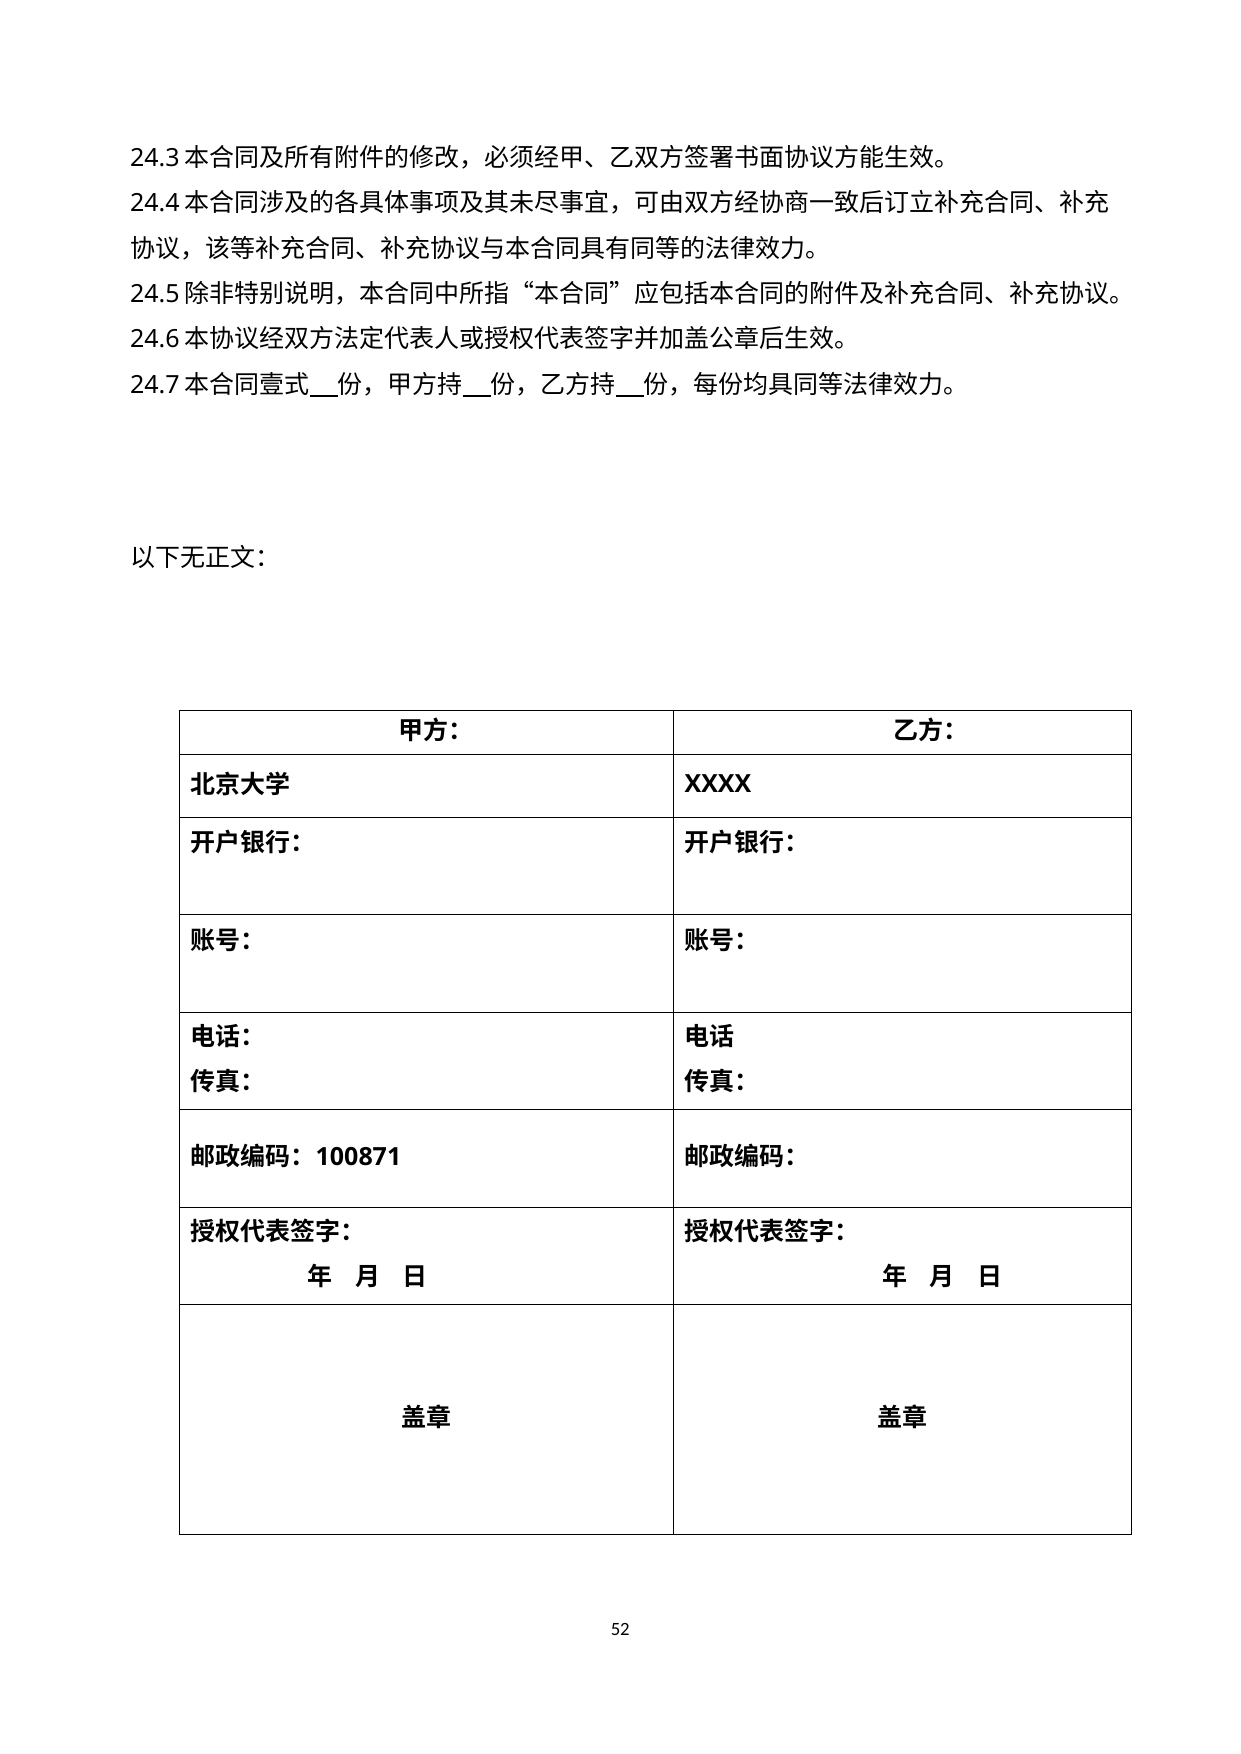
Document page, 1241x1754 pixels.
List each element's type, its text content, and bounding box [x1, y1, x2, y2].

text 24.6本协议经双方法定代表人或授权代表签字并加盖公章后生效。 [130, 319, 1110, 355]
table_cell 盖章 [674, 1305, 1131, 1534]
table_cell 电话 传真： [674, 1013, 1131, 1109]
table_header 乙方： [674, 711, 1131, 754]
table_cell 北京大学 [180, 755, 673, 817]
table_cell 邮政编码： [674, 1110, 1131, 1207]
table_cell 电话： 传真： [180, 1013, 673, 1109]
table_cell 开户银行： [180, 818, 673, 914]
text 24.7本合同壹式 份，甲方持 份，乙方持 份，每份均具同等法律效力。 [130, 364, 1110, 400]
table_cell 账号： [674, 915, 1131, 1012]
table_header 甲方： [180, 711, 673, 754]
text 24.5除非特别说明，本合同中所指“本合同”应包括本合同的附件及补充合同、补充协议。 [130, 273, 1110, 310]
table_cell XXXX [674, 755, 1131, 817]
table_cell 授权代表签字： 年 月 日 [674, 1208, 1131, 1304]
table_cell 开户银行： [674, 818, 1131, 914]
table_cell 授权代表签字： 年 月 日 [180, 1208, 673, 1304]
text 24.4本合同涉及的各具体事项及其未尽事宜，可由双方经协商一致后订立补充合同、补充协议，该等补充合同、补充协议与本合同具有同等的法律效力。 [130, 183, 1110, 264]
table_cell 账号： [180, 915, 673, 1012]
text 24.3本合同及所有附件的修改，必须经甲、乙双方签署书面协议方能生效。 [130, 138, 1110, 174]
table_cell 盖章 [180, 1305, 673, 1534]
table_cell 邮政编码：100871 [180, 1110, 673, 1207]
text 以下无正文： [130, 537, 1110, 573]
